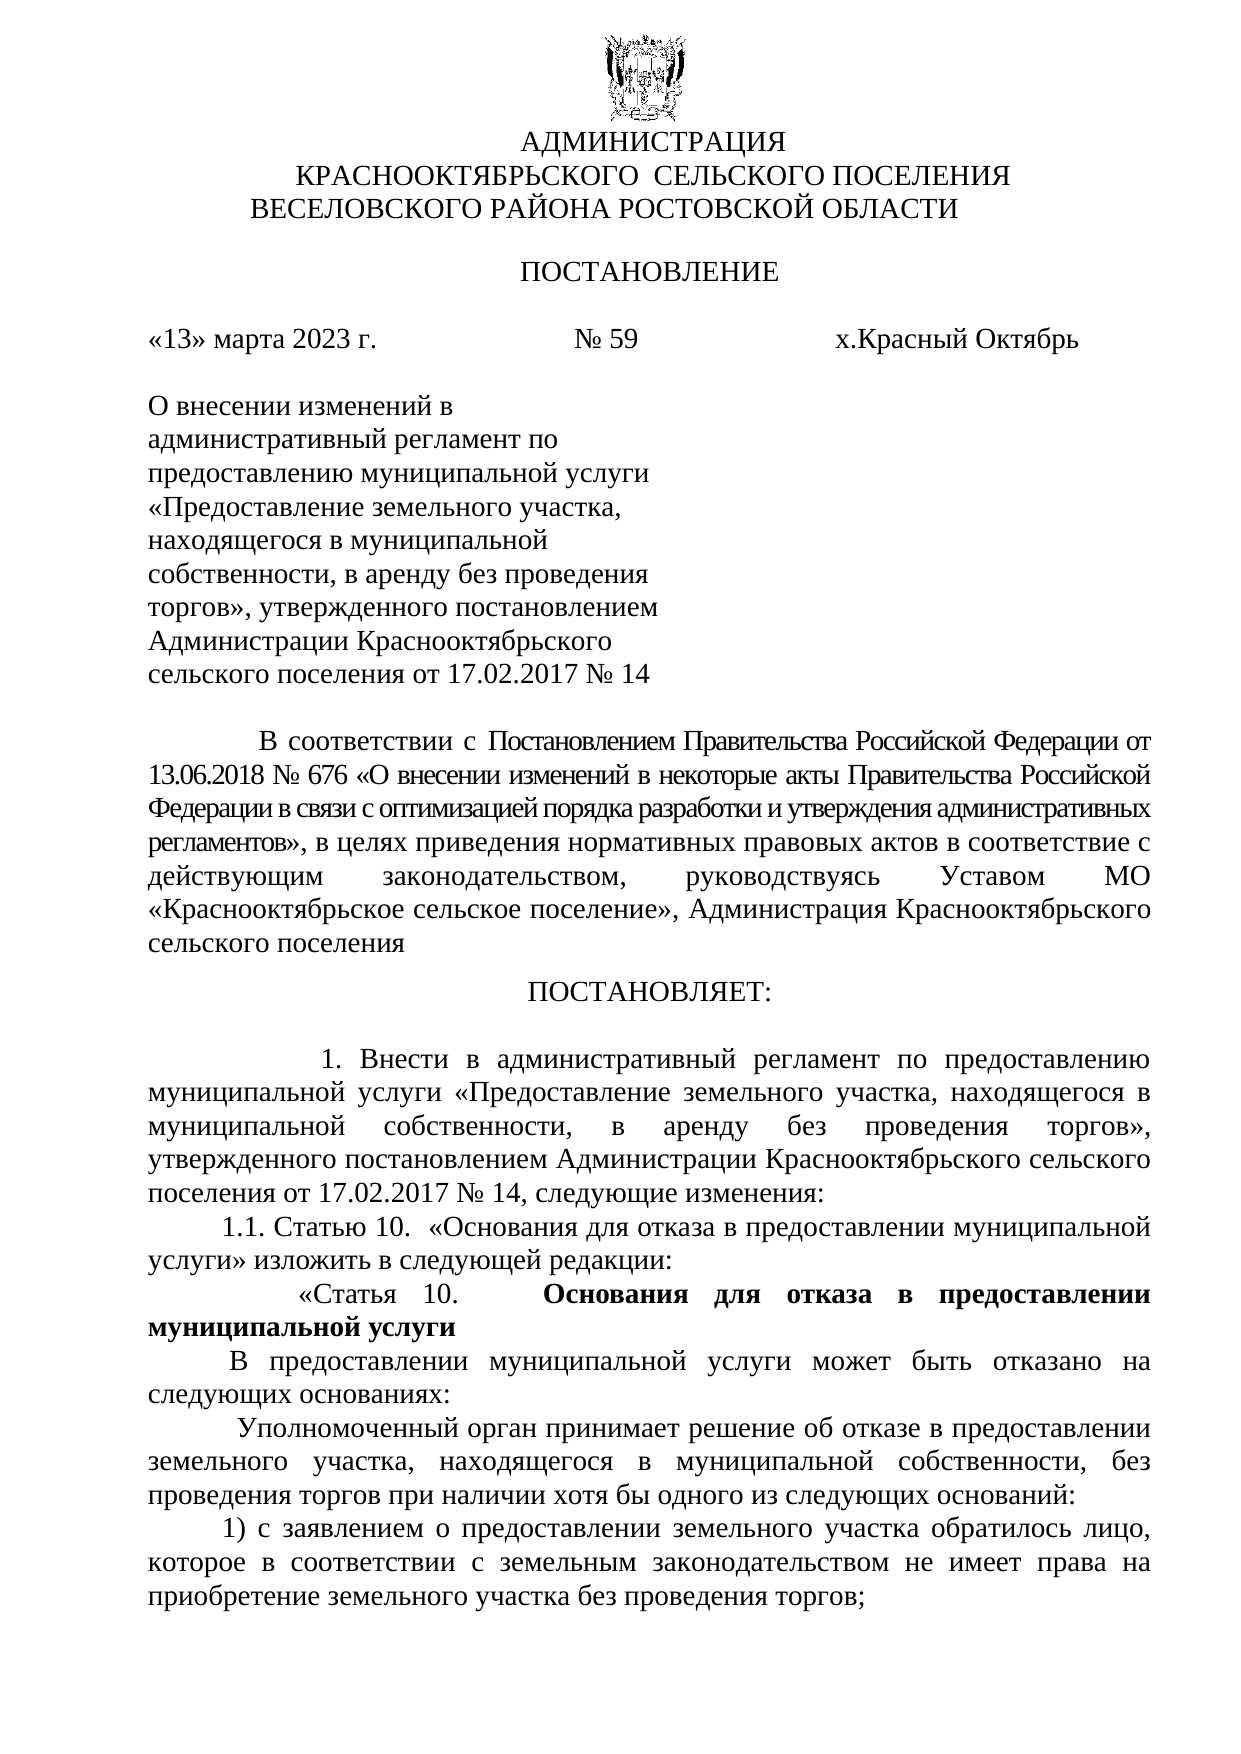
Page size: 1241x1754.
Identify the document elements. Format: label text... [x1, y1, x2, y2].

text «13» марта 2023 г. № 59 х.Красный Октябрь [148, 321, 1152, 354]
text О внесении изменений в административный регламент по предоставлению муниципальной услуги «Предоставление земельного участка, находящегося в муниципальной собственности, в аренду без проведения торгов», утвержденного постановлением Администрации Краснооктябрьского сельского поселения от 17.02.2017 № 14 [148, 388, 679, 690]
text «Статья 10. Основания для отказа в предоставлении муниципальной услуги [148, 1276, 1152, 1343]
text ПОСТАНОВЛЕНИЕ [148, 254, 1152, 287]
subtitle В соответствии с Постановлением Правительства Российской Федерации от 13.06.2018 № 676 «О внесении изменений в некоторые акты Правительства Российской Федерации в связи с оптимизацией порядка разработки и утверждения административных регламентов», в целях приведения нормативных правовых актов в соответствие с действующим законодательством, руководствуясь Уставом МО «Краснооктябрьское сельское поселение», Администрация Краснооктябрьского сельского поселения [148, 723, 1152, 958]
text Уполномоченный орган принимает решение об отказе в предоставлении земельного участка, находящегося в муниципальной собственности, без проведения торгов при наличии хотя бы одного из следующих оснований: [148, 1410, 1152, 1511]
text ПОСТАНОВЛЯЕТ: [148, 974, 1152, 1007]
text КРАСНООКТЯБРЬСКОГО СЕЛЬСКОГО ПОСЕЛЕНИЯ [148, 158, 1152, 192]
text ВЕСЕЛОВСКОГО РАЙОНА РОСТОВСКОЙ ОБЛАСТИ [148, 192, 1152, 225]
text 1.1. Статью 10. «Основания для отказа в предоставлении муниципальной услуги» изложить в следующей редакции: [148, 1209, 1152, 1276]
text 1) с заявлением о предоставлении земельного участка обратилось лицо, которое в соответствии с земельным законодательством не имеет права на приобретение земельного участка без проведения торгов; [148, 1511, 1152, 1611]
text В предоставлении муниципальной услуги может быть отказано на следующих основаниях: [148, 1343, 1152, 1410]
text 1. Внести в административный регламент по предоставлению муниципальной услуги «Предоставление земельного участка, находящегося в муниципальной собственности, в аренду без проведения торгов», утвержденного постановлением Администрации Краснооктябрьского сельского поселения от 17.02.2017 № 14, следующие изменения: [148, 1041, 1152, 1209]
picture [599, 29, 691, 125]
text АДМИНИСТРАЦИЯ [148, 124, 1152, 158]
